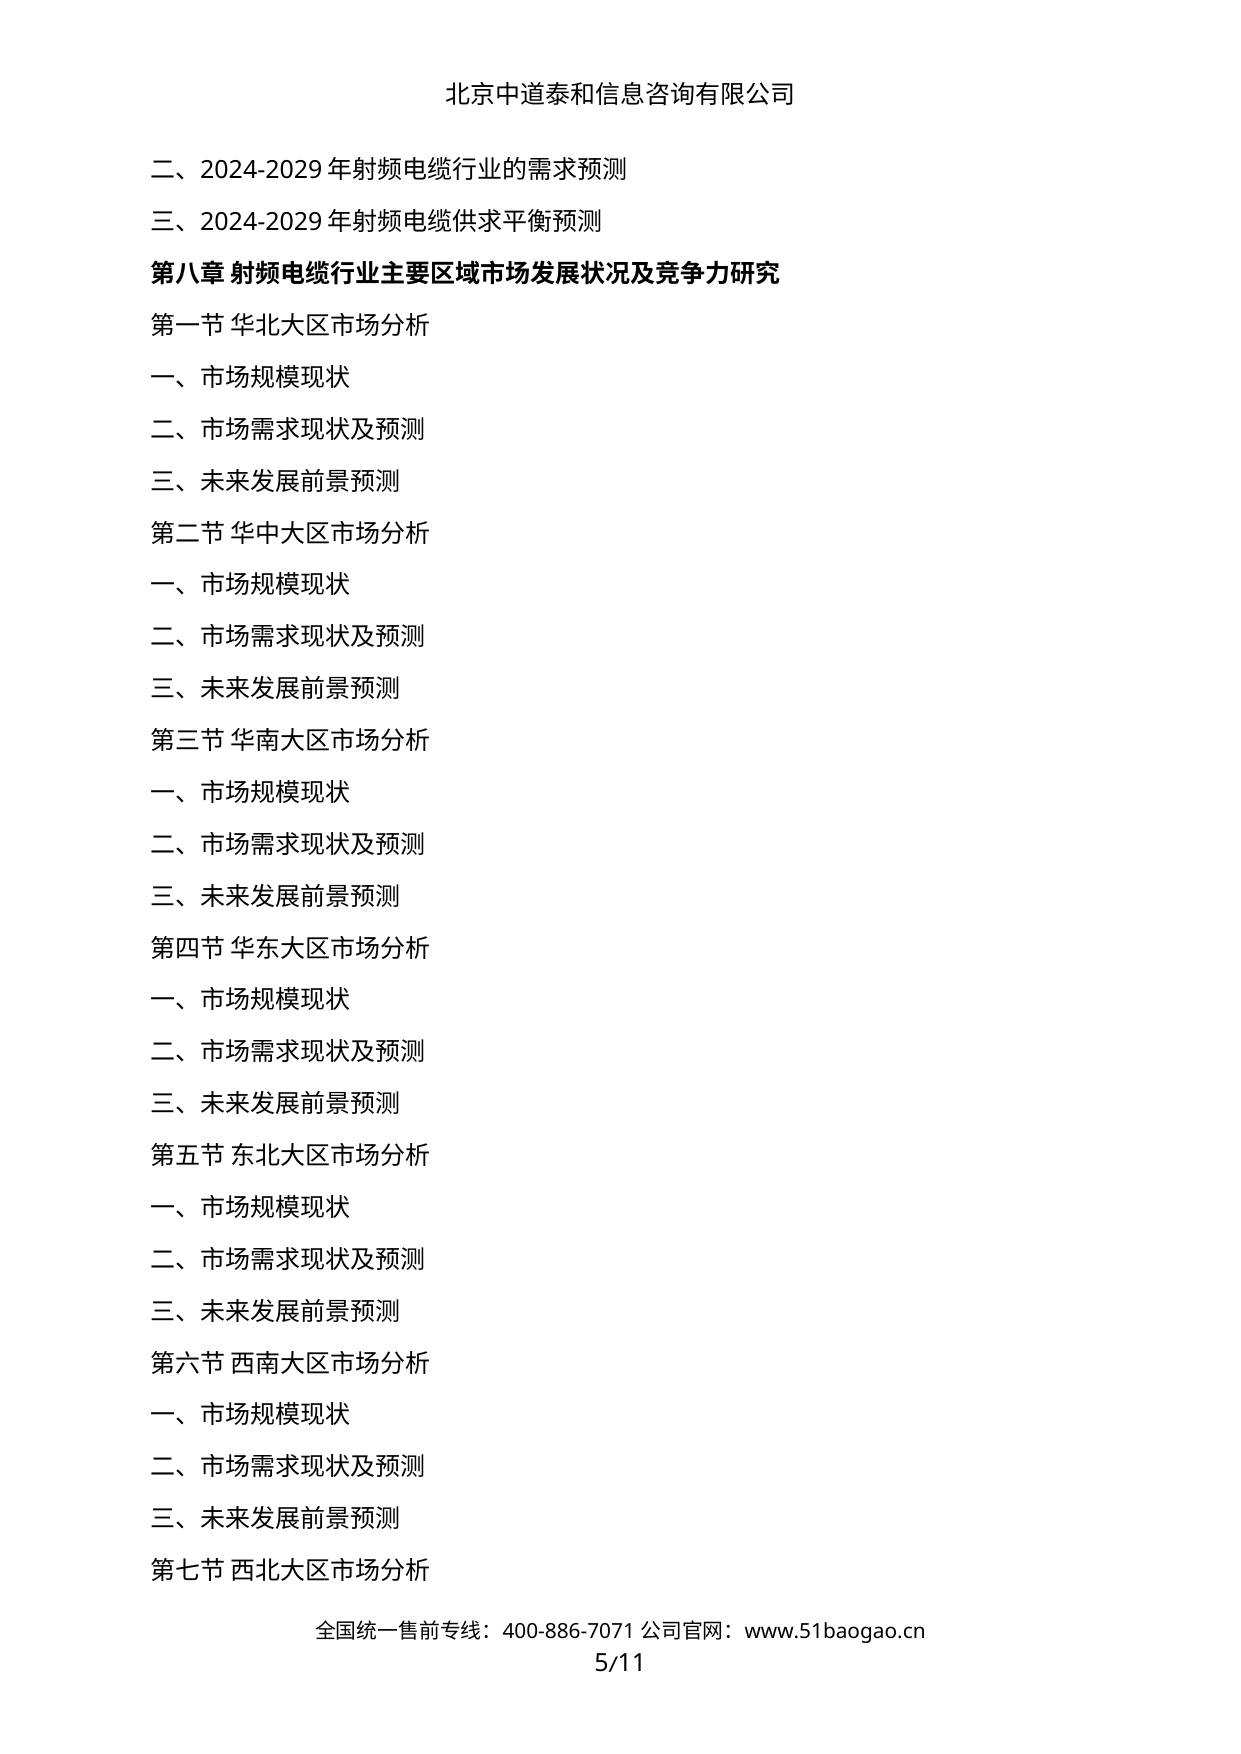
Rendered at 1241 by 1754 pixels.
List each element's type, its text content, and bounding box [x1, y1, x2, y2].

text 第七节 西北大区市场分析 [150, 1551, 1090, 1587]
text 一、市场规模现状 [150, 565, 1090, 601]
text 二、市场需求现状及预测 [150, 824, 1090, 861]
text 一、市场规模现状 [150, 980, 1090, 1016]
text 三、未来发展前景预测 [150, 1499, 1090, 1535]
text 一、市场规模现状 [150, 357, 1090, 394]
text 一、市场规模现状 [150, 1395, 1090, 1431]
text 三、未来发展前景预测 [150, 1084, 1090, 1120]
text 一、市场规模现状 [150, 772, 1090, 809]
text 二、市场需求现状及预测 [150, 1239, 1090, 1276]
text 第一节 华北大区市场分析 [150, 306, 1090, 342]
text 第五节 东北大区市场分析 [150, 1136, 1090, 1172]
text 二、市场需求现状及预测 [150, 1032, 1090, 1068]
text 二、市场需求现状及预测 [150, 1447, 1090, 1483]
text 第三节 华南大区市场分析 [150, 721, 1090, 757]
text 三、未来发展前景预测 [150, 876, 1090, 912]
text 第二节 华中大区市场分析 [150, 513, 1090, 549]
text 三、2024-2029年射频电缆供求平衡预测 [150, 202, 1090, 238]
text 三、未来发展前景预测 [150, 1291, 1090, 1327]
text 第六节 西南大区市场分析 [150, 1343, 1090, 1379]
text 三、未来发展前景预测 [150, 461, 1090, 497]
text 第四节 华东大区市场分析 [150, 928, 1090, 964]
text 二、市场需求现状及预测 [150, 617, 1090, 653]
text 第八章 射频电缆行业主要区域市场发展状况及竞争力研究 [150, 254, 1090, 290]
text 一、市场规模现状 [150, 1187, 1090, 1224]
text 三、未来发展前景预测 [150, 669, 1090, 705]
text 二、2024-2029年射频电缆行业的需求预测 [150, 150, 1090, 186]
text 二、市场需求现状及预测 [150, 409, 1090, 446]
